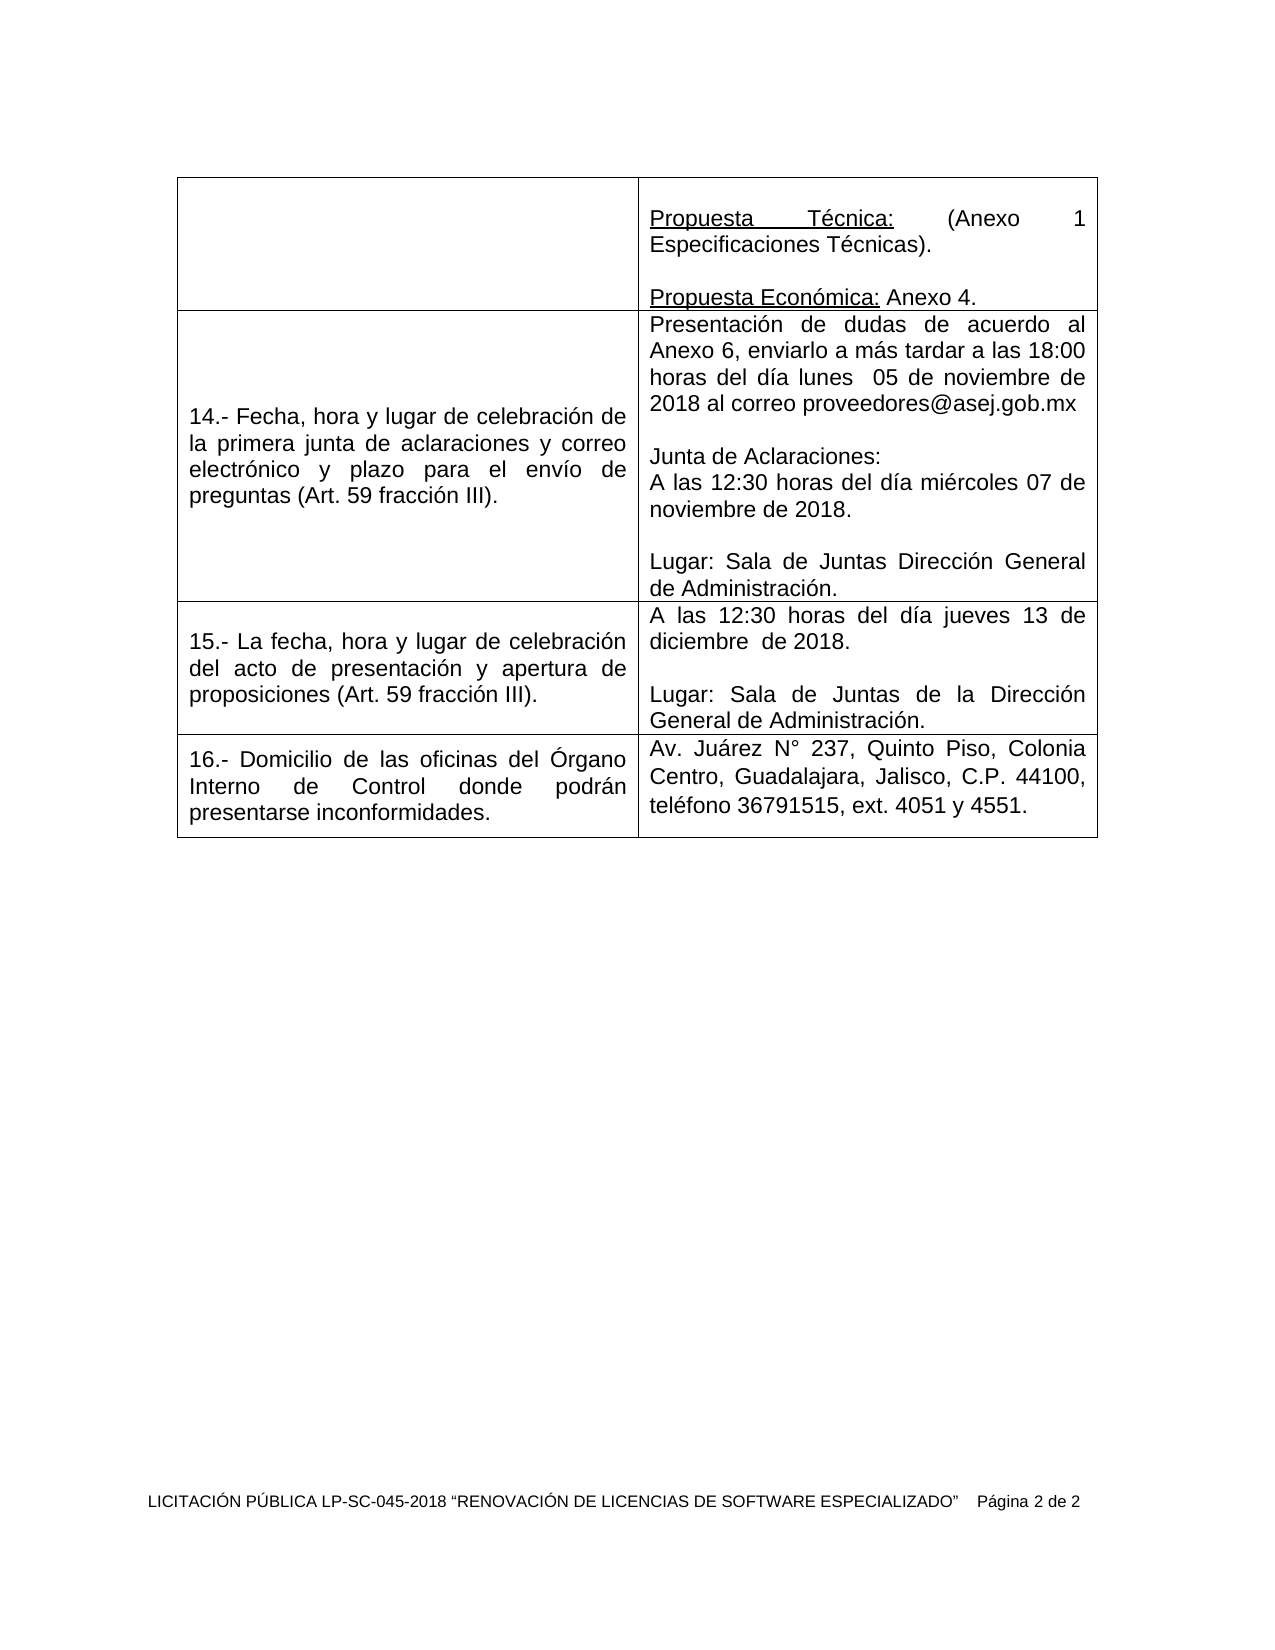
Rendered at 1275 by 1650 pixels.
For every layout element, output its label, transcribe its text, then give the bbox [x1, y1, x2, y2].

table_cell A las 12:30 horas del día jueves 13 de diciembre de 2018. Lugar: Sala de Juntas de la Dirección General de Administración. [639, 602, 1097, 734]
table_cell 16.- Domicilio de las oficinas del Órgano Interno de Control donde podrán presentarse inconformidades. [178, 735, 638, 837]
table_cell Av. Juárez N° 237, Quinto Piso, Colonia Centro, Guadalajara, Jalisco, C.P. 44100, teléfono 36791515, ext. 4051 y 4551. [639, 735, 1097, 837]
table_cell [178, 178, 638, 310]
table_cell Presentación de dudas de acuerdo al Anexo 6, enviarlo a más tardar a las 18:00 horas del día lunes 05 de noviembre de 2018 al correo proveedores@asej.gob.mx Junta de Aclaraciones: A las 12:30 horas del día miércoles 07 de noviembre de 2018. Lugar: Sala de Juntas Dirección General de Administración. [639, 311, 1097, 601]
table_cell 15.- La fecha, hora y lugar de celebración del acto de presentación y apertura de proposiciones (Art. 59 fracción III). [178, 602, 638, 734]
table_cell 14.- Fecha, hora y lugar de celebración de la primera junta de aclaraciones y correo electrónico y plazo para el envío de preguntas (Art. 59 fracción III). [178, 311, 638, 601]
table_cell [639, 178, 1097, 310]
